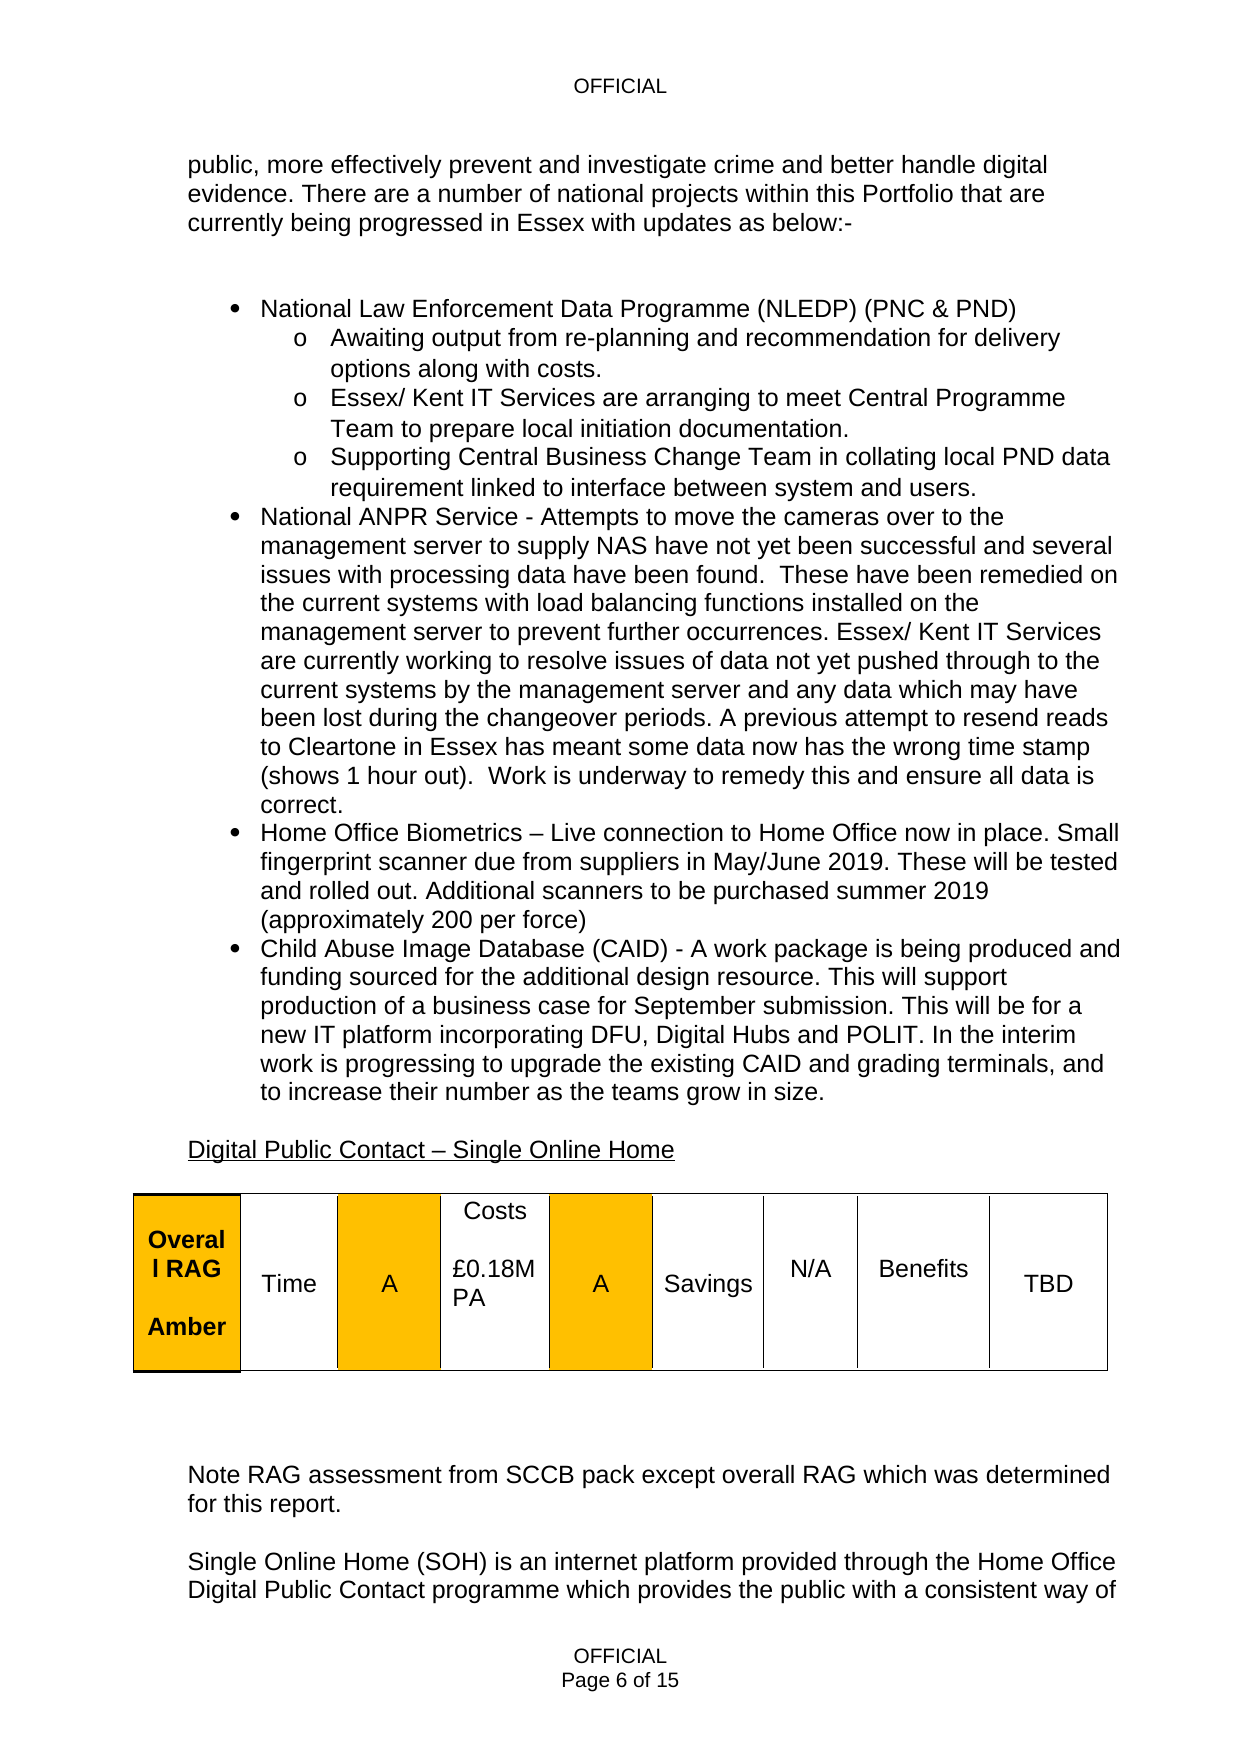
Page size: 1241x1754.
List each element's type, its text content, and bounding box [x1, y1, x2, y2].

table_header Benefits [857, 1194, 990, 1370]
table_header Time [241, 1194, 338, 1370]
text Digital Public Contact – Single Online Home [187, 1135, 1128, 1164]
list Supporting Central Business Change Team in collating local PND data requirement linked to interface between system and users. [293, 442, 1128, 502]
table_header Savings [653, 1194, 764, 1370]
list Essex/ Kent IT Services are arranging to meet Central Programme Team to prepare local initiation documentation. [293, 383, 1128, 442]
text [187, 1547, 1128, 1604]
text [187, 150, 1128, 236]
table_header Costs £0.18M PA [441, 1194, 549, 1370]
list Home Office Biometrics – Live connection to Home Office now in place. Small fingerprint scanner due from suppliers in May/June 2019. These will be tested and rolled out. Additional scanners to be purchased summer 2019 (approximately 200 per force) [231, 818, 1128, 933]
table_header A [549, 1194, 652, 1370]
list Child Abuse Image Database (CAID) - A work package is being produced and funding sourced for the additional design resource. This will support production of a business case for September submission. This will be for a new IT platform incorporating DFU, Digital Hubs and POLIT. In the interim work is progressing to upgrade the existing CAID and grading terminals, and to increase their number as the teams grow in size. [231, 933, 1128, 1106]
list Awaiting output from re-planning and recommendation for delivery options along with costs. [293, 323, 1128, 383]
table_header Overall RAG Amber [134, 1196, 240, 1370]
text Note RAG assessment from SCCB pack except overall RAG which was determined for this report. [187, 1460, 1128, 1517]
list National Law Enforcement Data Programme (NLEDP) (PNC & PND) [231, 294, 1128, 323]
list National ANPR Service - Attempts to move the cameras over to the management server to supply NAS have not yet been successful and several issues with processing data have been found. These have been remedied on the current systems with load balancing functions installed on the management server to prevent further occurrences. Essex/ Kent IT Services are currently working to resolve issues of data not yet pushed through to the current systems by the management server and any data which may have been lost during the changeover periods. A previous attempt to resend reads to Cleartone in Essex has meant some data now has the wrong time stamp (shows 1 hour out). Work is underway to remedy this and ensure all data is correct. [231, 502, 1128, 818]
table_header A [338, 1194, 441, 1370]
table_header TBD [990, 1194, 1107, 1370]
table_header N/A [764, 1194, 857, 1370]
